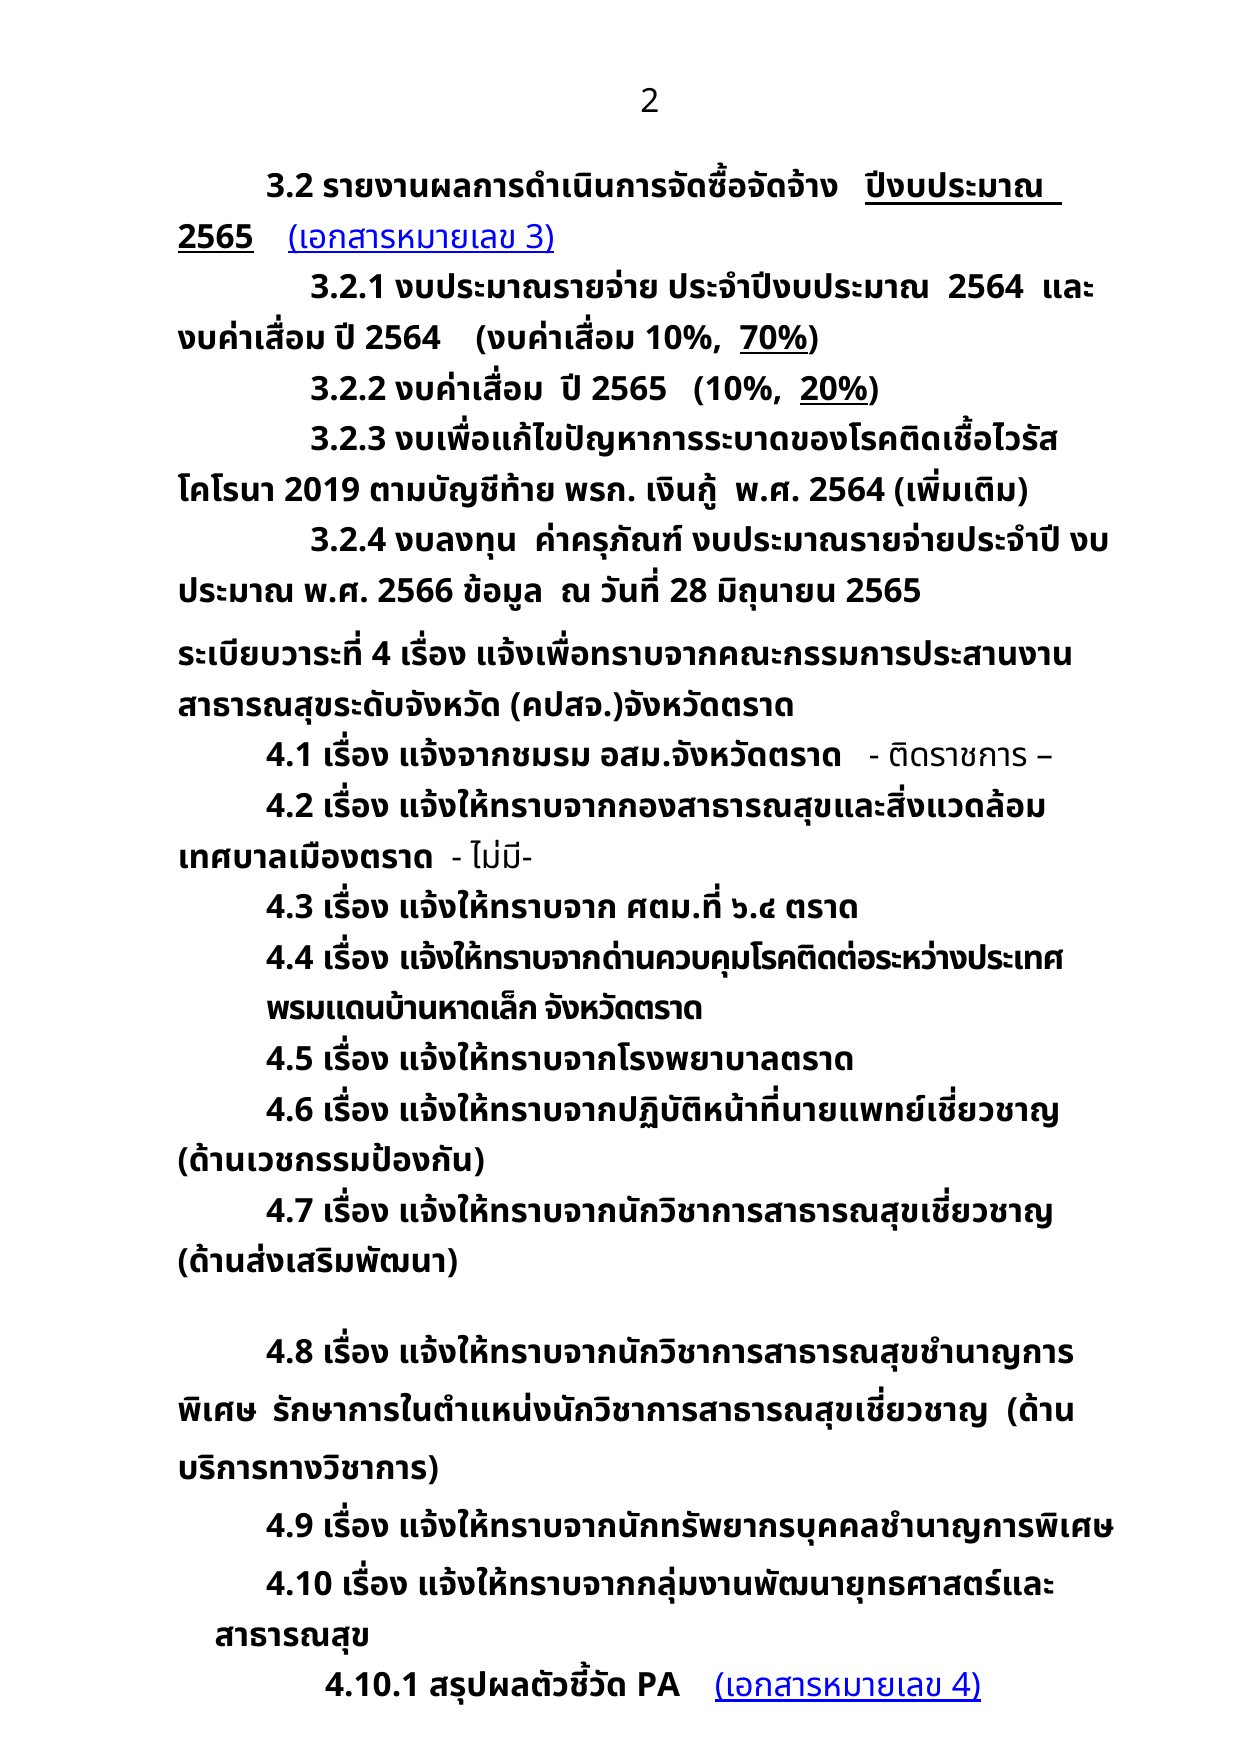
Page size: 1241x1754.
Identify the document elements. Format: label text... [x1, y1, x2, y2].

text ระเบียบวาระที่ 4 เรื่อง แจ้งเพื่อทราบจากคณะกรรมการประสานงานสาธารณสุขระดับจังหวัด (คปสจ.)จังหวัดตราด [177, 630, 1122, 731]
text 4.3 เรื่อง แจ้งให้ทราบจาก ศตม.ที่ ๖.๔ ตราด [177, 883, 1122, 934]
list 4.9 เรื่อง แจ้งให้ทราบจากนักทรัพยากรบุคคลชำนาญการพิเศษ [215, 1502, 1122, 1553]
text 3.2 รายงานผลการดำเนินการจัดซื้อจัดจ้าง ปีงบประมาณ 2565 (เอกสารหมายเลข 3) [177, 162, 1122, 263]
text 3.2.4 งบลงทุน ค่าครุภัณฑ์ งบประมาณรายจ่ายประจำปี งบประมาณ พ.ศ. 2566 ข้อมูล ณ วันที่ 28 มิถุนายน 2565 [177, 516, 1122, 617]
text 4.2 เรื่อง แจ้งให้ทราบจากกองสาธารณสุขและสิ่งแวดล้อม เทศบาลเมืองตราด - ไม่มี- [177, 782, 1122, 883]
text 3.2.1 งบประมาณรายจ่าย ประจำปีงบประมาณ 2564 และงบค่าเสื่อม ปี 2564 (งบค่าเสื่อม 10%, 70%) [177, 263, 1122, 364]
text 4.4 เรื่อง แจ้งให้ทราบจากด่านควบคุมโรคติดต่อระหว่างประเทศ พรมแดนบ้านหาดเล็ก จังหวัดตราด [266, 934, 1122, 1035]
text 4.6 เรื่อง แจ้งให้ทราบจากปฏิบัติหน้าที่นายแพทย์เชี่ยวชาญ (ด้านเวชกรรมป้องกัน) [177, 1085, 1122, 1187]
list 4.8 เรื่อง แจ้งให้ทราบจากนักวิชาการสาธารณสุขชำนาญการพิเศษ รักษาการในตำแหน่งนักวิชาการสาธารณสุขเชี่ยวชาญ (ด้านบริการทางวิชาการ) [177, 1328, 1122, 1494]
text 4.10.1 สรุปผลตัวชี้วัด PA (เอกสารหมายเลข 4) [177, 1661, 1122, 1712]
text 4.5 เรื่อง แจ้งให้ทราบจากโรงพยาบาลตราด [177, 1035, 1122, 1085]
text 3.2.3 งบเพื่อแก้ไขปัญหาการระบาดของโรคติดเชื้อไวรัสโคโรนา 2019 ตามบัญชีท้าย พรก. เงินกู้ พ.ศ. 2564 (เพิ่มเติม) [177, 415, 1122, 516]
text 3.2.2 งบค่าเสื่อม ปี 2565 (10%, 20%) [177, 364, 1122, 415]
text 4.1 เรื่อง แจ้งจากชมรม อสม.จังหวัดตราด - ติดราชการ – [177, 731, 1122, 782]
text 4.7 เรื่อง แจ้งให้ทราบจากนักวิชาการสาธารณสุขเชี่ยวชาญ (ด้านส่งเสริมพัฒนา) [177, 1187, 1122, 1288]
list 4.10 เรื่อง แจ้งให้ทราบจากกลุ่มงานพัฒนายุทธศาสตร์และสาธารณสุข [214, 1560, 1122, 1661]
